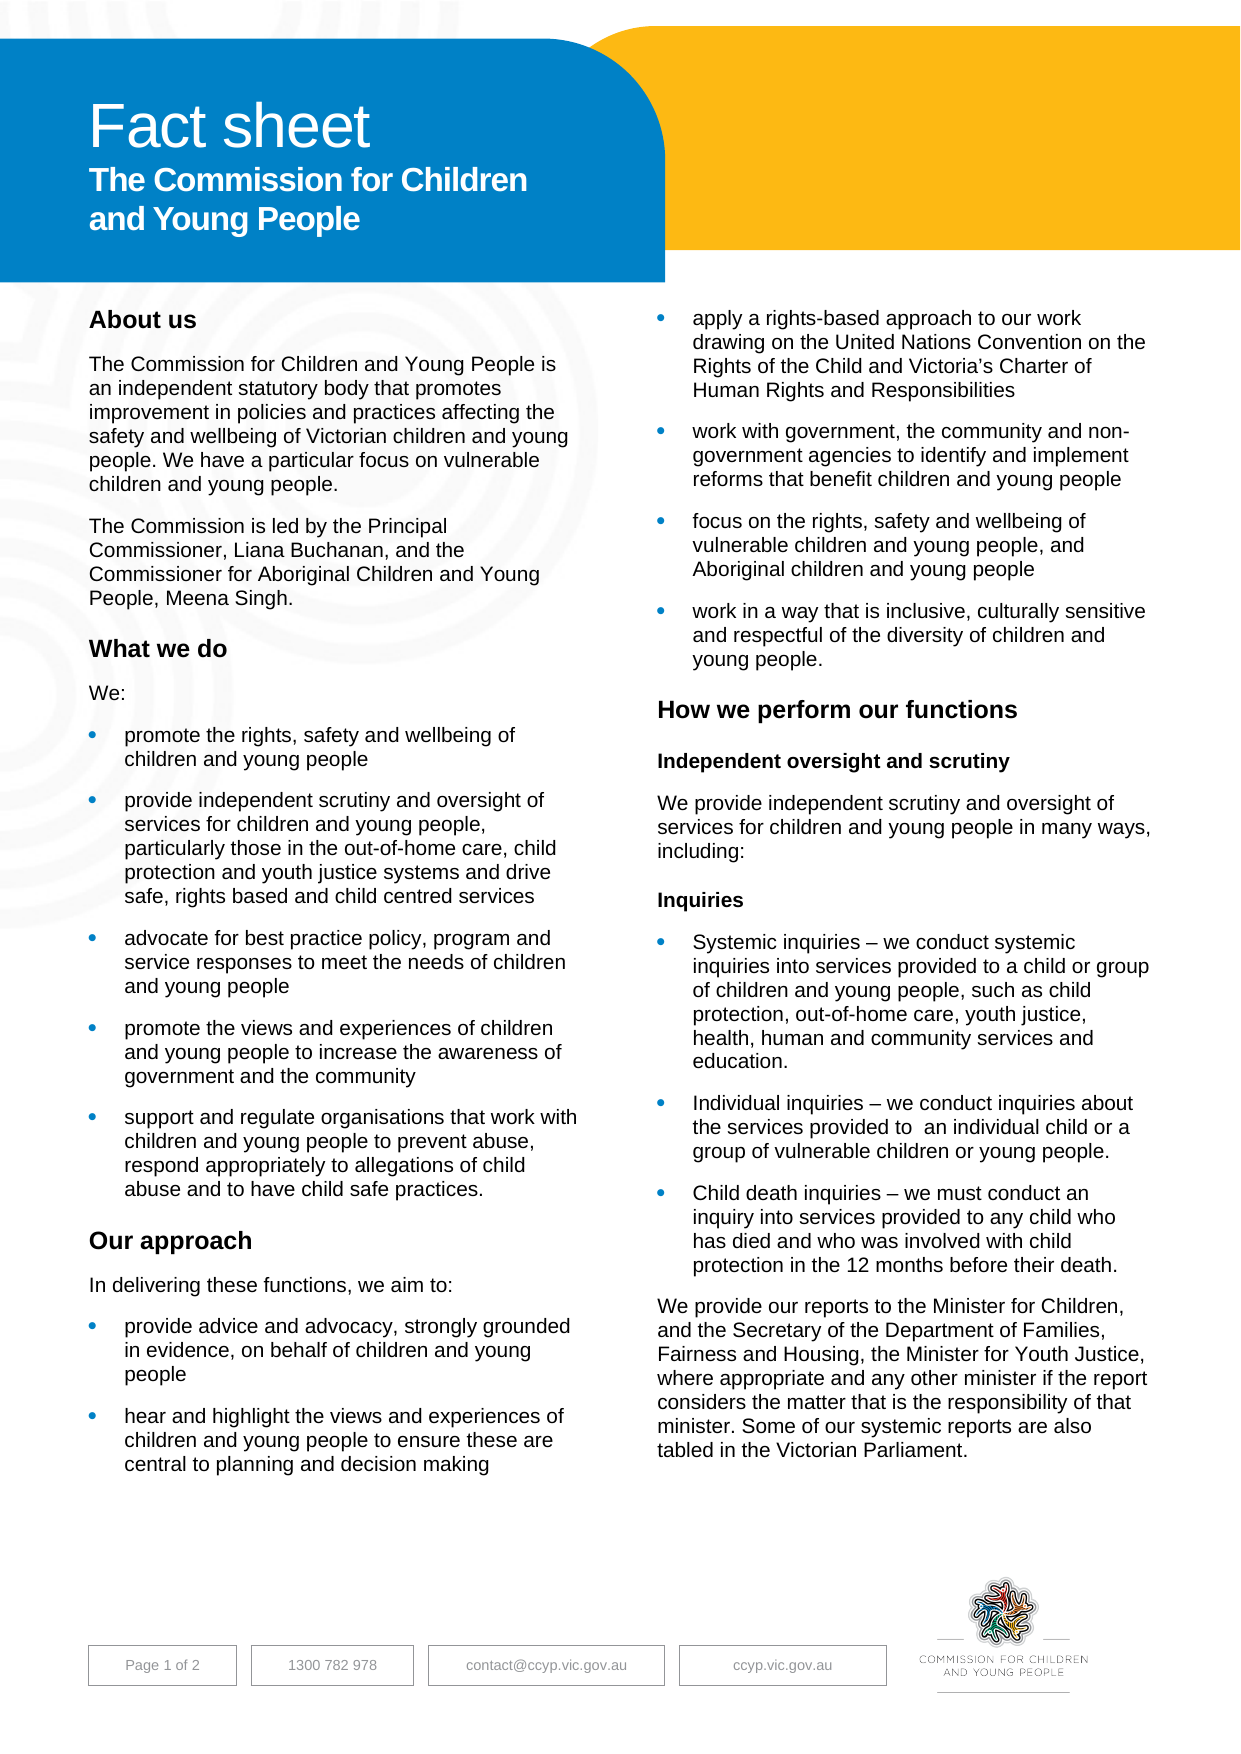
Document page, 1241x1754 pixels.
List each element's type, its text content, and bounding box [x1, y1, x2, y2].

text promote the rights, safety and wellbeing of children and young people [89, 722, 583, 770]
list We provide our reports to the Minister for Children, and the Secretary of the Department of Families, Fairness and Housing, the Minister for Youth Justice, where appropriate and any other minister if the report considers the matter that is the responsibility of that minister. Some of our systemic reports are also tabled in the Victorian Parliament. [657, 1294, 1152, 1462]
text In delivering these functions, we aim to: [89, 1272, 583, 1296]
text advocate for best practice policy, program and service responses to meet the needs of children and young people [89, 926, 583, 998]
picture [897, 1553, 1104, 1720]
text Child death inquiries – we must conduct an inquiry into services provided to any child who has died and who was involved with child protection in the 12 months before their death. [657, 1181, 1152, 1277]
text Systemic inquiries – we conduct systemic inquiries into services provided to a child or group of children and young people, such as child protection, out-of-home care, youth justice, health, human and community services and education. [657, 929, 1152, 1073]
text support and regulate organisations that work with children and young people to prevent abuse, respond appropriately to allegations of child abuse and to have child safe practices. [89, 1105, 583, 1201]
text hear and highlight the views and experiences of children and young people to ensure these are central to planning and decision making [89, 1404, 583, 1476]
picture [0, 283, 599, 935]
text promote the views and experiences of children and young people to increase the awareness of government and the community [89, 1015, 583, 1087]
subtitle About us [89, 306, 583, 334]
subtitle What we do [89, 634, 583, 663]
text Individual inquiries – we conduct inquiries about the services provided to an individual child or a group of vulnerable children or young people. [657, 1091, 1152, 1163]
text provide advice and advocacy, strongly grounded in evidence, on behalf of children and young people [89, 1314, 583, 1386]
text We provide independent scrutiny and oversight of services for children and young people in many ways, including: [657, 791, 1152, 863]
text work with government, the community and non-government agencies to identify and implement reforms that benefit children and young people [657, 419, 1152, 491]
text The Commission for Children and Young People is an independent statutory body that promotes improvement in policies and practices affecting the safety and wellbeing of Victorian children and young people. We have a particular focus on vulnerable children and young people. [89, 352, 583, 496]
text The Commission is led by the Principal Commissioner, Liana Buchanan, and the Commissioner for Aboriginal Children and Young People, Meena Singh. [89, 513, 583, 609]
subtitle Independent oversight and scrutiny [657, 749, 1152, 773]
picture [0, 0, 599, 47]
subtitle Our approach [89, 1226, 583, 1255]
text focus on the rights, safety and wellbeing of vulnerable children and young people, and Aboriginal children and young people [657, 509, 1152, 581]
text We: [89, 681, 583, 705]
text work in a way that is inclusive, culturally sensitive and respectful of the diversity of children and young people. [657, 598, 1152, 671]
text apply a rights-based approach to our work drawing on the United Nations Convention on the Rights of the Child and Victoria’s Charter of Human Rights and Responsibilities [657, 306, 1152, 401]
subtitle How we perform our functions [657, 696, 1152, 724]
text provide independent scrutiny and oversight of services for children and young people, particularly those in the out-of-home care, child protection and youth justice systems and drive safe, rights based and child centred services [89, 788, 583, 908]
subtitle Inquiries [657, 888, 1152, 912]
